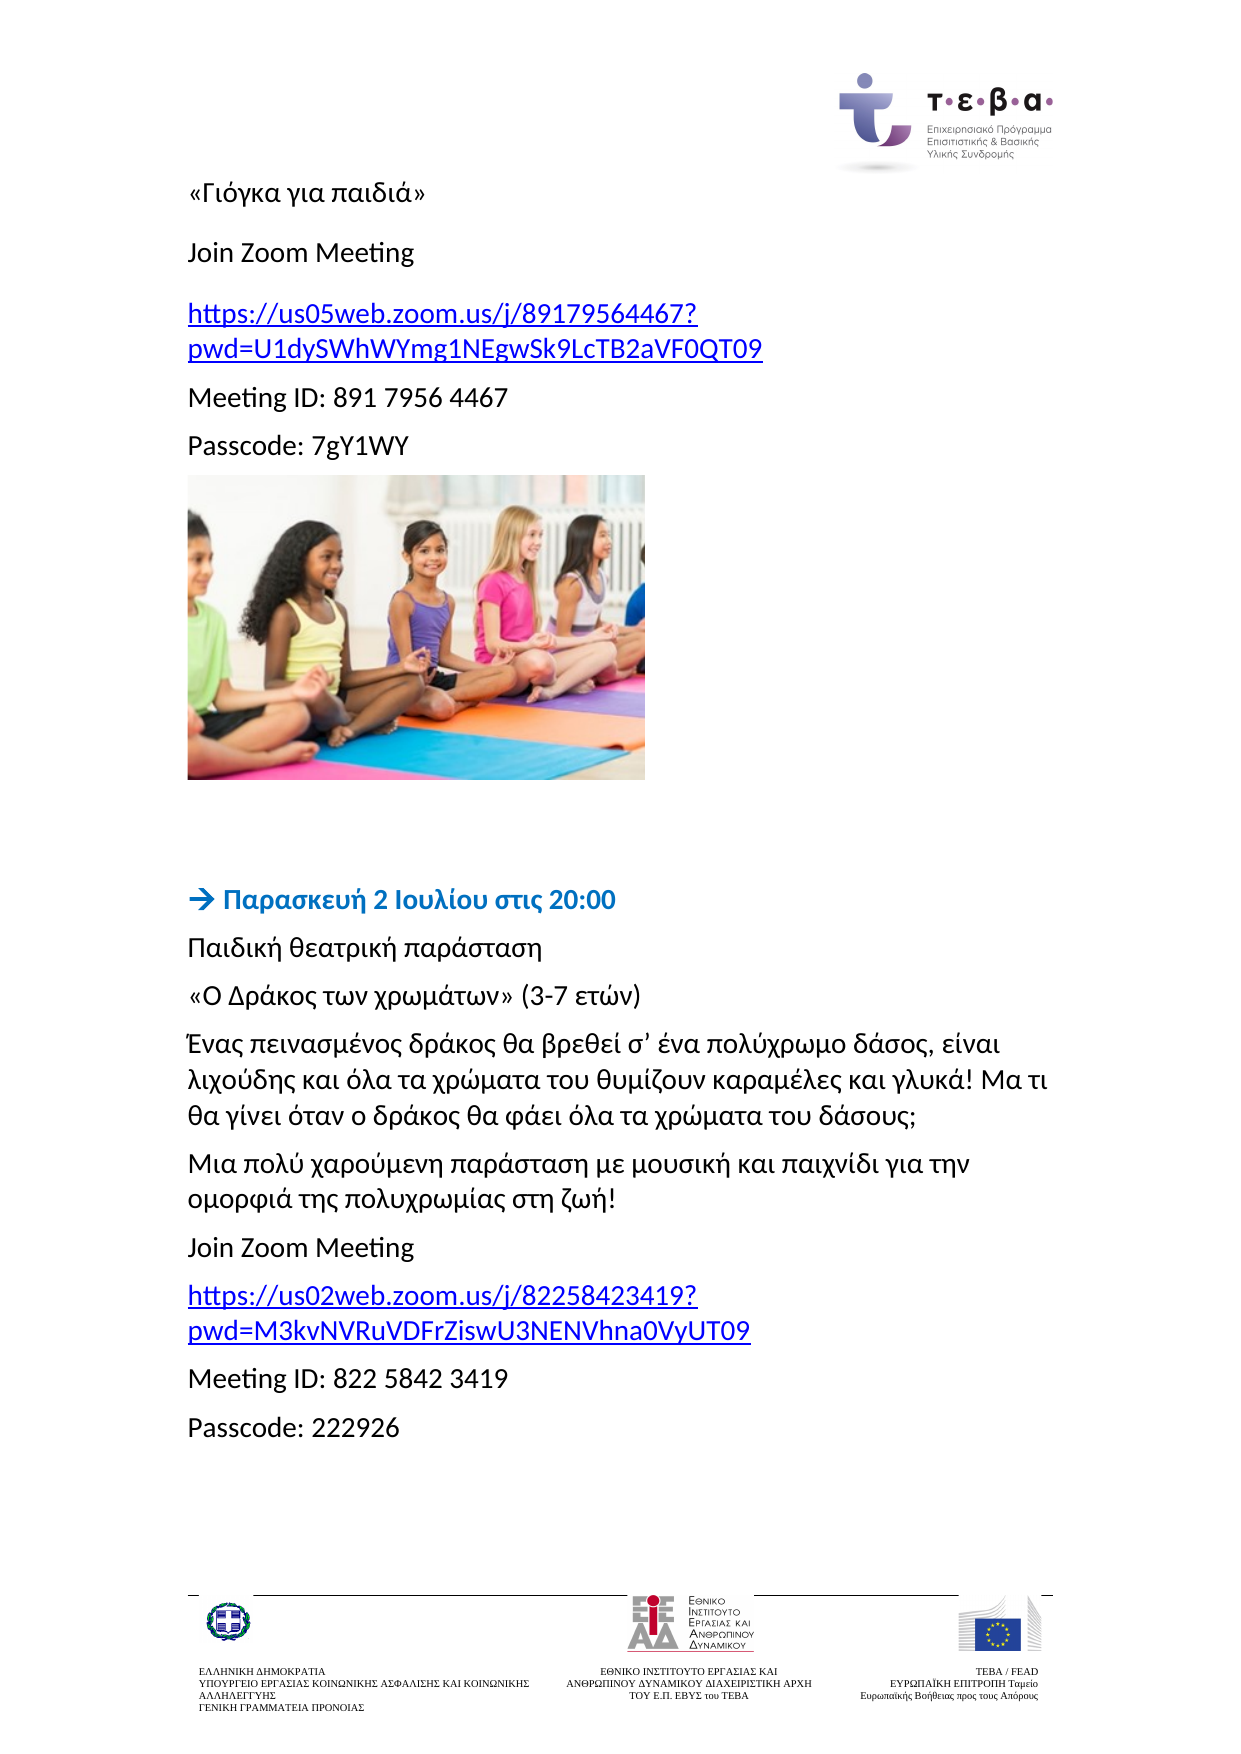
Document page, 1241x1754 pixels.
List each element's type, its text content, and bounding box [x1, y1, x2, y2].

text Meeting ID: 891 7956 4467 [187, 379, 1053, 414]
text Meeting ID: 822 5842 3419 [187, 1361, 1053, 1396]
picture [627, 1595, 754, 1652]
picture [958, 1595, 1042, 1651]
text Join Zoom Meeting [187, 234, 1053, 270]
text Μια πολύ χαρούμενη παράσταση με μουσική και παιχνίδι για την ομορφιά της πολυχρωμίας στη ζωή! [187, 1145, 1053, 1216]
picture [198, 1595, 254, 1643]
picture [187, 475, 645, 780]
text https://us05web.zoom.us/j/89179564467?pwd=U1dySWhWYmg1NEgwSk9LcTB2aVF0QT09 [187, 295, 1053, 366]
text Passcode: 222926 [187, 1409, 1053, 1444]
text Παιδική θεατρική παράσταση [187, 929, 1053, 965]
text Passcode: 7gY1WY [187, 427, 1053, 462]
picture [833, 73, 1053, 174]
text Παρασκευή 2 Ιουλίου στις 20:00 [187, 881, 1053, 917]
text https://us02web.zoom.us/j/82258423419?pwd=M3kvNVRuVDFrZiswU3NENVhna0VyUT09 [187, 1277, 1053, 1348]
text Join Zoom Meeting [187, 1229, 1053, 1264]
text «Ο Δράκος των χρωμάτων» (3-7 ετών) [187, 977, 1053, 1013]
text Ένας πεινασμένος δράκος θα βρεθεί σ’ ένα πολύχρωμο δάσος, είναι λιχούδης και όλα τα χρώματα του θυμίζουν καραμέλες και γλυκά! Μα τι θα γίνει όταν ο δράκος θα φάει όλα τα χρώματα του δάσους; [187, 1026, 1053, 1132]
text «Γιόγκα για παιδιά» [187, 174, 1053, 209]
